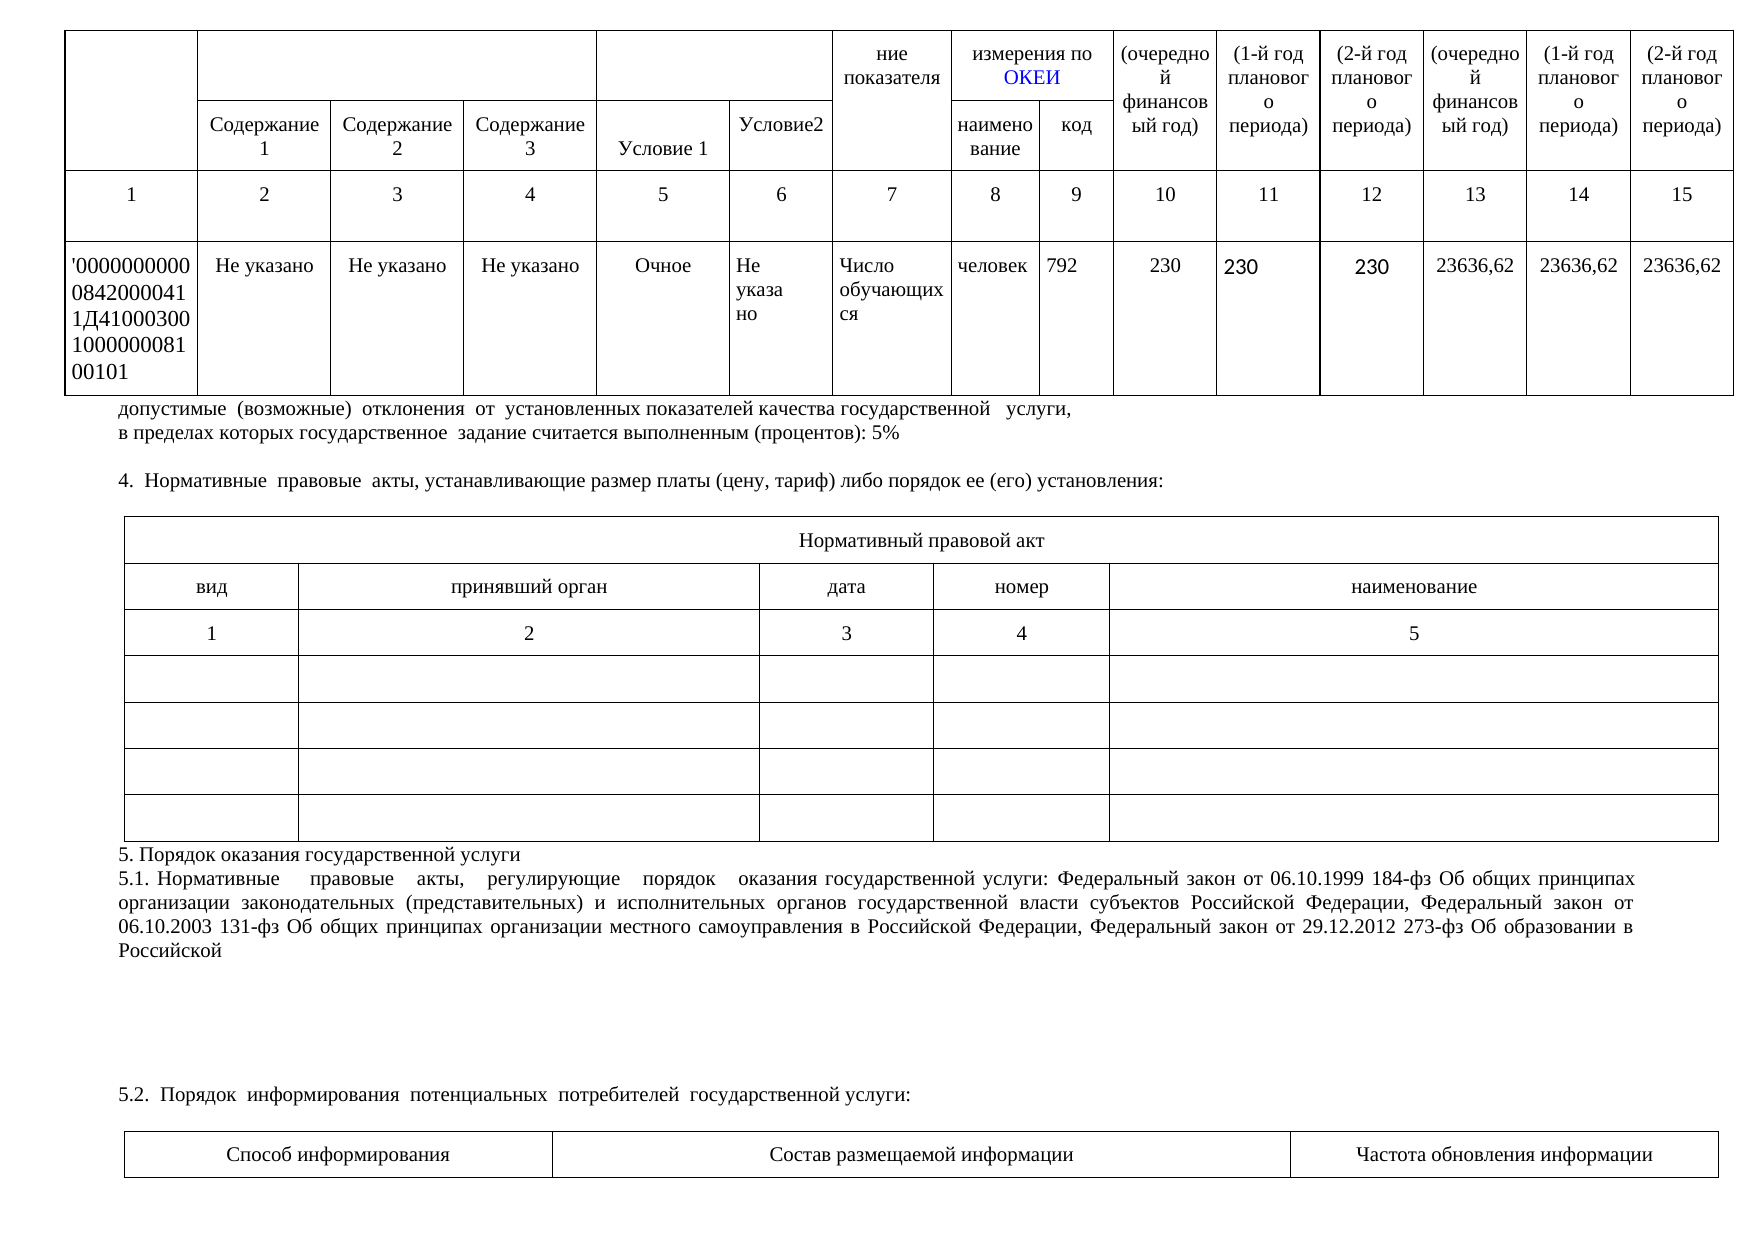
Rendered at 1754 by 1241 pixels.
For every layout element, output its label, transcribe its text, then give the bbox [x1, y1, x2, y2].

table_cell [1321, 31, 1423, 170]
text 4. Нормативные правовые акты, устанавливающие размер платы (цену, тариф) либо порядок ее (его) установления: [118, 468, 1636, 492]
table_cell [1527, 31, 1630, 170]
table_cell [934, 703, 1109, 748]
table_cell человек [952, 242, 1039, 395]
table_cell 5 [1110, 610, 1718, 655]
table_cell наименование [952, 101, 1039, 170]
table_cell Содержание 3 [464, 101, 596, 170]
text 5.1. Нормативные правовые акты, регулирующие порядок оказания государственной услуги: Федеральный закон от 06.10.1999 184-фз Об общих принципах организации законодательных (представительных) и исполнительных органов государственной власти субъектов Российской Федерации, Федеральный закон от 06.10.2003 131-фз Об общих принципах организации местного самоуправления в Российской Федерации, Федеральный закон от 29.12.2012 273-фз Об образовании в Российской [118, 866, 1636, 962]
text 5. Порядок оказания государственной услуги [118, 842, 1636, 866]
table_cell 12 [1321, 171, 1423, 241]
table_cell Содержание 2 [331, 101, 463, 170]
table_cell дата [760, 564, 933, 609]
table_cell Не указано [730, 242, 832, 395]
table_cell Не указано [464, 242, 596, 395]
table_cell [125, 703, 298, 748]
table_cell 2 [299, 610, 759, 655]
table_cell [934, 656, 1109, 702]
table_cell Содержание 1 [198, 101, 330, 170]
table_cell Условие2 [730, 101, 832, 170]
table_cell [1631, 31, 1733, 170]
table_cell 6 [730, 171, 832, 241]
table_cell 9 [1040, 171, 1113, 241]
table_cell 7 [833, 171, 951, 241]
table_cell [934, 795, 1109, 841]
table_cell Очное [597, 242, 729, 395]
table_cell код [1040, 101, 1113, 170]
table_header Нормативный правовой акт [125, 517, 1718, 563]
table_cell 8 [952, 171, 1039, 241]
text в пределах которых государственное задание считается выполненным (процентов): 5% [118, 420, 1636, 444]
table_cell 14 [1527, 171, 1630, 241]
table_cell [1110, 656, 1718, 702]
table_cell 792 [1040, 242, 1113, 395]
table_cell Не указано [198, 242, 330, 395]
table_cell 23636,62 [1424, 242, 1526, 395]
table_cell 15 [1631, 171, 1733, 241]
table_cell [1110, 703, 1718, 748]
table_cell [934, 749, 1109, 794]
table_cell принявший орган [299, 564, 759, 609]
table_cell [1110, 749, 1718, 794]
table_cell 4 [464, 171, 596, 241]
table_cell 3 [331, 171, 463, 241]
table_cell Число обучающихся [833, 242, 951, 395]
table_cell [299, 703, 759, 748]
table_cell номер [934, 564, 1109, 609]
table_cell [1110, 795, 1718, 841]
table_cell 1 [66, 171, 197, 241]
table_cell 2 [198, 171, 330, 241]
table_cell Не указано [331, 242, 463, 395]
table_cell 4 [934, 610, 1109, 655]
table_cell 1 [125, 610, 298, 655]
table_cell Условие 1 [597, 101, 729, 170]
table_cell 230 [1114, 242, 1216, 395]
table_cell [760, 703, 933, 748]
table_cell 230 [1217, 242, 1319, 395]
table_cell [760, 795, 933, 841]
table_header Частота обновления информации [1291, 1132, 1718, 1177]
table_cell 11 [1217, 171, 1319, 241]
table_cell 13 [1424, 171, 1526, 241]
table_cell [1424, 31, 1526, 170]
table_cell наименование [1110, 564, 1718, 609]
table_cell вид [125, 564, 298, 609]
table_cell [125, 656, 298, 702]
table_cell 10 [1114, 171, 1216, 241]
table_cell [299, 749, 759, 794]
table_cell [952, 31, 1113, 100]
table_cell [125, 795, 298, 841]
table_cell [299, 795, 759, 841]
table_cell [1217, 31, 1319, 170]
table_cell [1114, 31, 1216, 170]
text 5.2. Порядок информирования потенциальных потребителей государственной услуги: [118, 1082, 1636, 1106]
table_cell [125, 749, 298, 794]
table_header Состав размещаемой информации [553, 1132, 1290, 1177]
table_cell 23636,62 [1631, 242, 1733, 395]
table_header Способ информирования [125, 1132, 552, 1177]
table_cell [760, 656, 933, 702]
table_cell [833, 31, 951, 170]
table_cell 230 [1321, 242, 1423, 395]
text допустимые (возможные) отклонения от установленных показателей качества государственной услуги, [118, 396, 1636, 420]
table_cell 3 [760, 610, 933, 655]
table_cell 5 [597, 171, 729, 241]
table_cell '000000000008420000411Д41000300100000008100101 [66, 242, 197, 395]
table_cell [760, 749, 933, 794]
table_cell 23636,62 [1527, 242, 1630, 395]
table_cell [299, 656, 759, 702]
